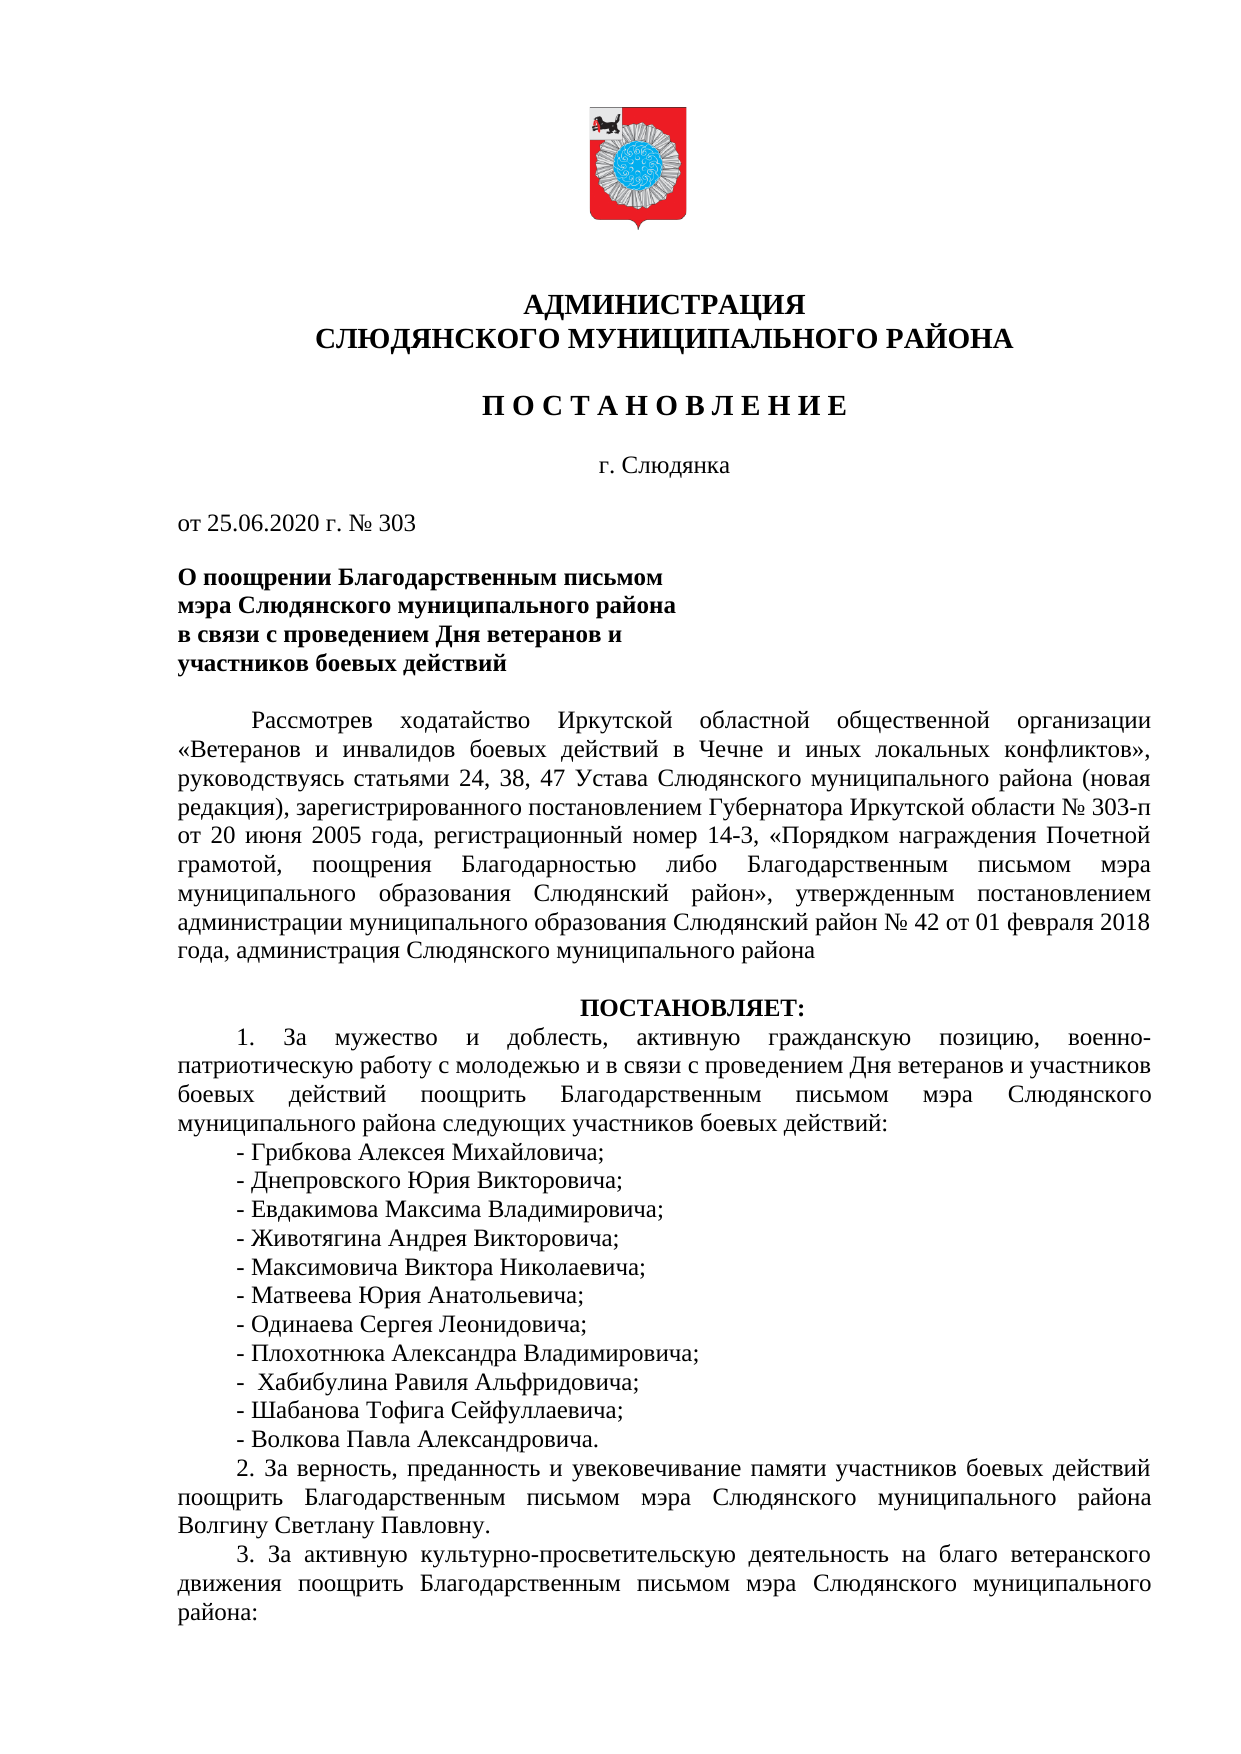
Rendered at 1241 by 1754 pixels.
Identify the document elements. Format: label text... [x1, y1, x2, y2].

text ПОСТАНОВЛЯЕТ: [177, 993, 1152, 1022]
text 3. За активную культурно-просветительскую деятельность на благо ветеранского движения поощрить Благодарственным письмом мэра Слюдянского муниципального района: [177, 1539, 1152, 1626]
text 2. За верность, преданность и увековечивание памяти участников боевых действий поощрить Благодарственным письмом мэра Слюдянского муниципального района Волгину Светлану Павловну. [177, 1453, 1152, 1539]
text - Шабанова Тофига Сейфуллаевича; [177, 1396, 1152, 1424]
text в связи с проведением Дня ветеранов и [177, 619, 1152, 648]
text - Волкова Павла Александровича. [177, 1424, 1152, 1453]
picture [589, 107, 687, 230]
text 1. За мужество и доблесть, активную гражданскую позицию, военно-патриотическую работу с молодежью и в связи с проведением Дня ветеранов и участников боевых действий поощрить Благодарственным письмом мэра Слюдянского муниципального района следующих участников боевых действий: [177, 1022, 1152, 1137]
text АДМИНИСТРАЦИЯ [177, 287, 1152, 321]
text - Плохотнюка Александра Владимировича; [177, 1338, 1152, 1367]
text - Матвеева Юрия Анатольевича; [177, 1281, 1152, 1309]
text - Днепровского Юрия Викторовича; [177, 1166, 1152, 1194]
text - Максимовича Виктора Николаевича; [177, 1252, 1152, 1281]
text О поощрении Благодарственным письмом [177, 562, 1152, 590]
text г. Слюдянка [177, 450, 1152, 479]
text участников боевых действий [177, 648, 1152, 677]
text - Грибкова Алексея Михайловича; [177, 1137, 1152, 1166]
text П О С Т А Н О В Л Е Н И Е [177, 388, 1152, 421]
text мэра Слюдянского муниципального района [177, 590, 1152, 619]
text - Евдакимова Максима Владимировича; [177, 1194, 1152, 1223]
text - Хабибулина Равиля Альфридовича; [177, 1367, 1152, 1396]
text - Одинаева Сергея Леонидовича; [177, 1309, 1152, 1338]
text от 25.06.2020 г. № 303 [177, 508, 1152, 536]
text - Животягина Андрея Викторовича; [177, 1223, 1152, 1252]
text СЛЮДЯНСКОГО МУНИЦИПАЛЬНОГО РАЙОНА [177, 321, 1152, 354]
text Рассмотрев ходатайство Иркутской областной общественной организации «Ветеранов и инвалидов боевых действий в Чечне и иных локальных конфликтов», руководствуясь статьями 24, 38, 47 Устава Слюдянского муниципального района (новая редакция), зарегистрированного постановлением Губернатора Иркутской области № 303-п от 20 июня 2005 года, регистрационный номер 14-3, «Порядком награждения Почетной грамотой, поощрения Благодарностью либо Благодарственным письмом мэра муниципального образования Слюдянский район», утвержденным постановлением администрации муниципального образования Слюдянский район № 42 от 01 февраля 2018 года, администрация Слюдянского муниципального района [177, 705, 1152, 964]
